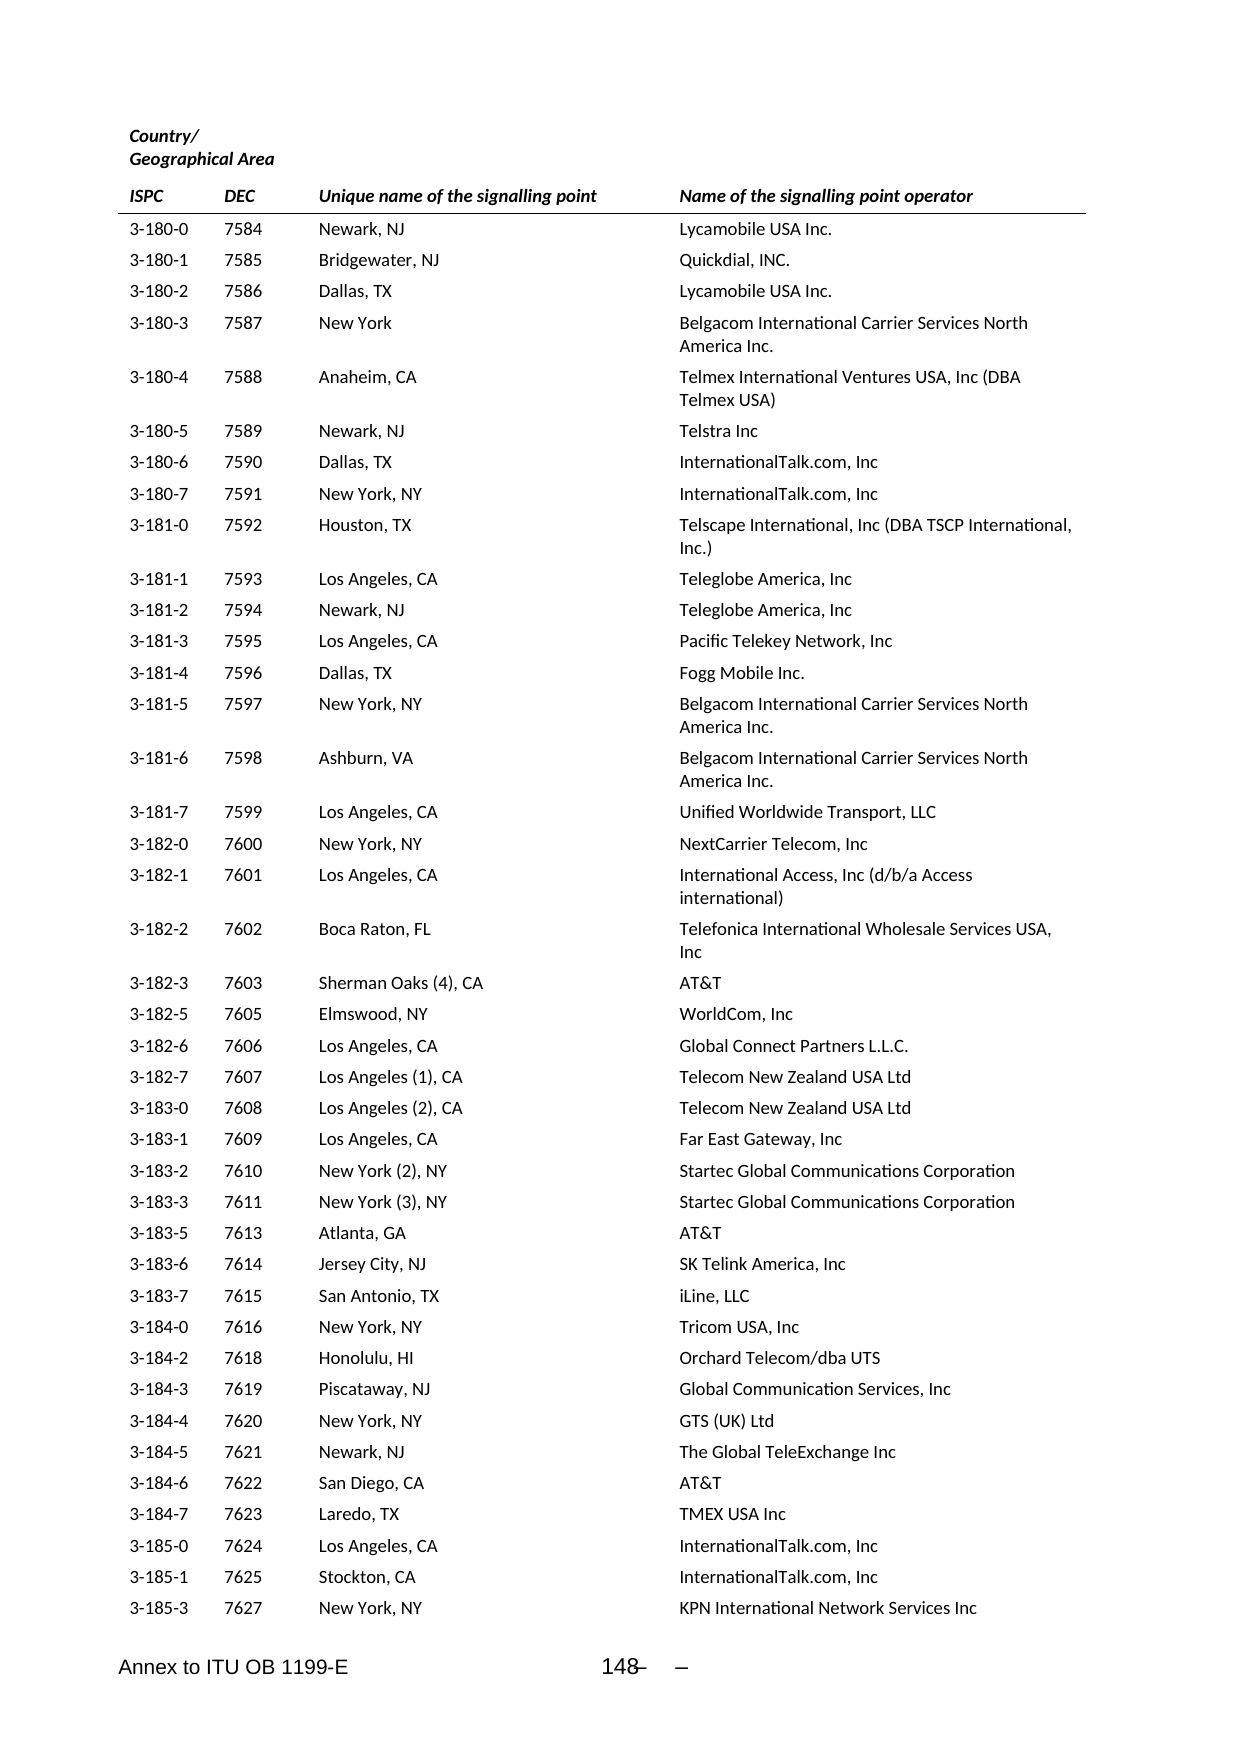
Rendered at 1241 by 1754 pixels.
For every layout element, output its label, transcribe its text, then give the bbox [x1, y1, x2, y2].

table_header Unique name of the signalling point [308, 118, 668, 213]
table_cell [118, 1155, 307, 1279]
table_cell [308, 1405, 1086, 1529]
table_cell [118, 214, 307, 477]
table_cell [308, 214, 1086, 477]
table_cell ISPC [118, 176, 213, 213]
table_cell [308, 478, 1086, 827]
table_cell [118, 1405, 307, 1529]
table_header Name of the signalling point operator [668, 118, 1086, 213]
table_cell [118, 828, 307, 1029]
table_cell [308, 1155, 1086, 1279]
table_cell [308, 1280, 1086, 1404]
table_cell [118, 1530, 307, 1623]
table_cell DEC [213, 176, 307, 213]
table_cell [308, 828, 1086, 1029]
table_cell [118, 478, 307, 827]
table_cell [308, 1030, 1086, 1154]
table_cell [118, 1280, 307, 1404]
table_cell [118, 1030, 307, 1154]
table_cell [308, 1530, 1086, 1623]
table_header Country/ Geographical Area [118, 118, 307, 176]
